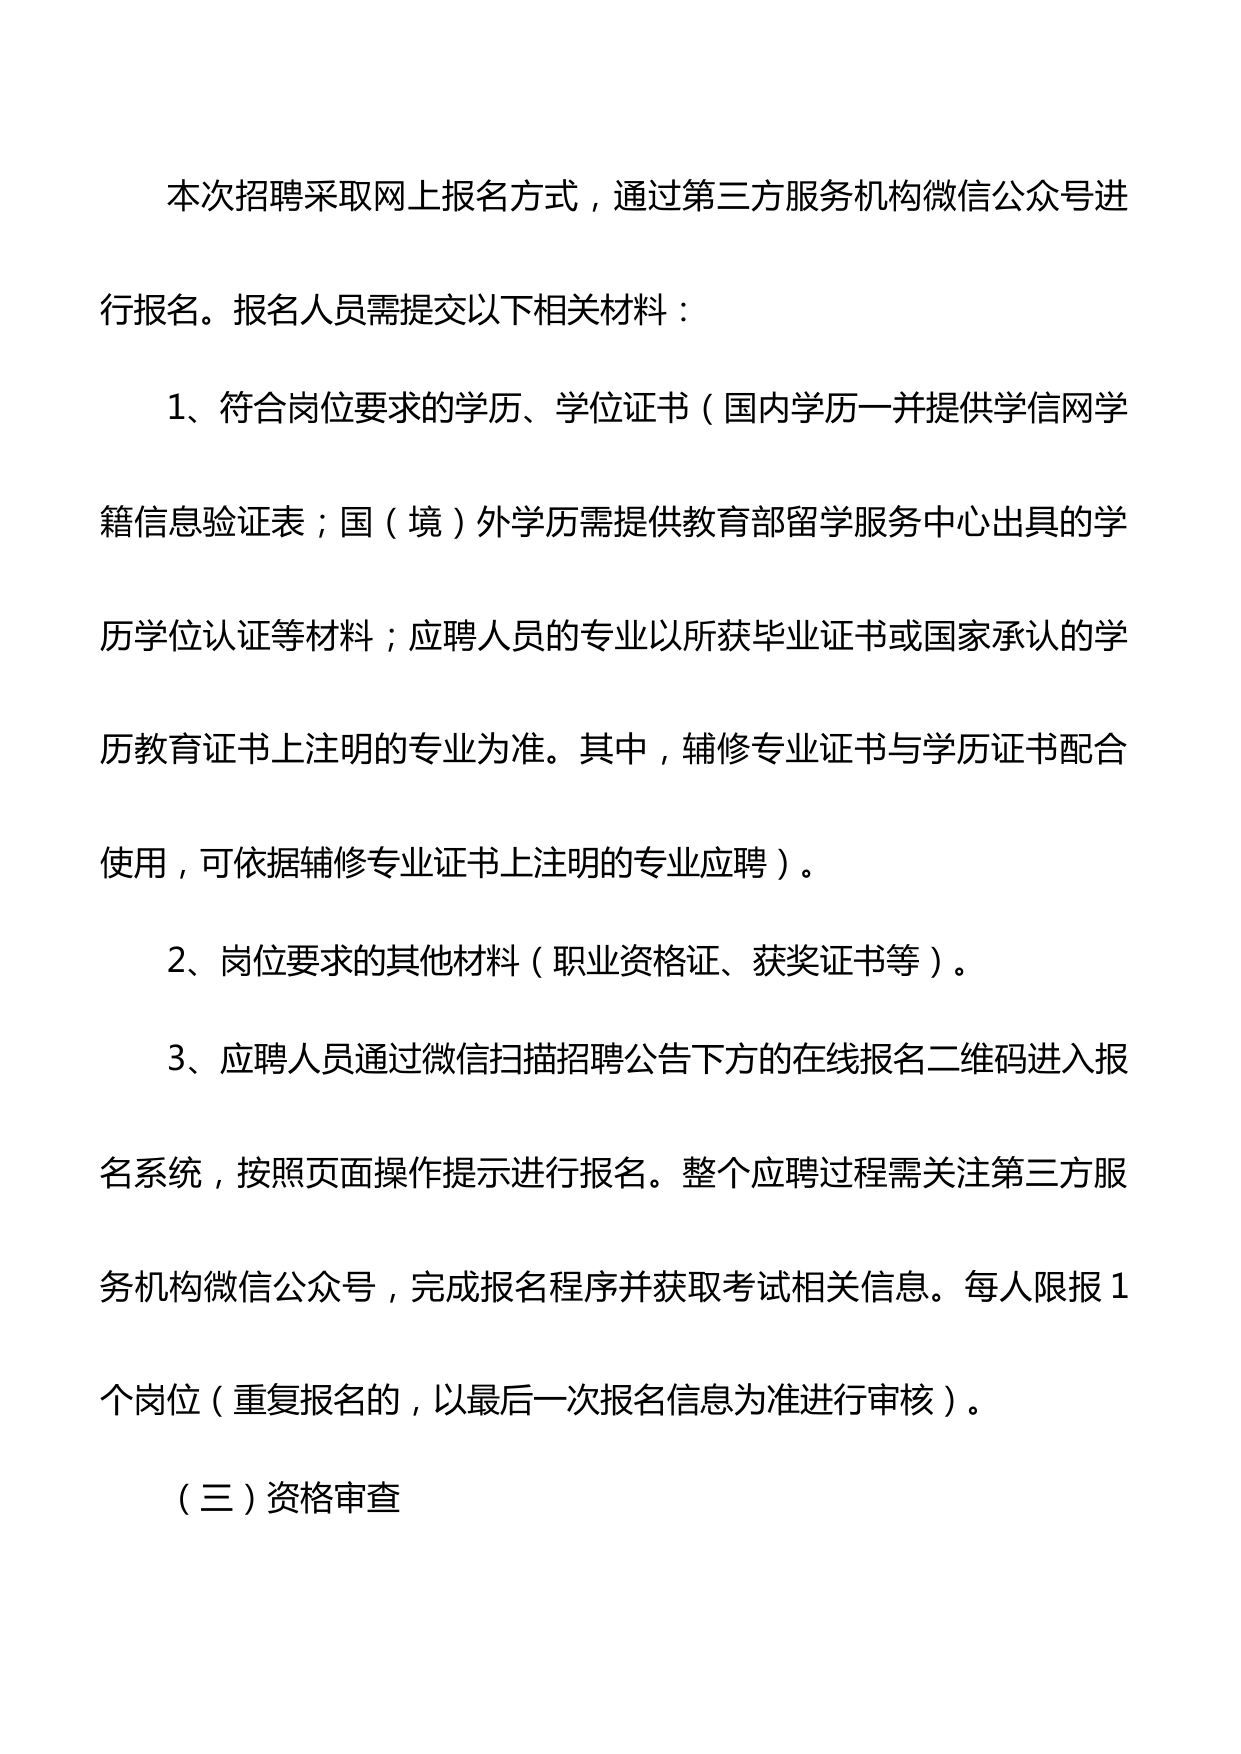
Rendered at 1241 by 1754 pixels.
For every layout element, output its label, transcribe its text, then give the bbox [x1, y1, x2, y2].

text 本次招聘采取网上报名方式，通过第三方服务机构微信公众号进行报名。报名人员需提交以下相关材料： [100, 162, 1129, 341]
text （三）资格审查 [100, 1464, 1129, 1529]
list 符合岗位要求的学历、学位证书（国内学历一并提供学信网学籍信息验证表；国（境）外学历需提供教育部留学服务中心出具的学历学位认证等材料；应聘人员的专业以所获毕业证书或国家承认的学历教育证书上注明的专业为准。其中，辅修专业证书与学历证书配合使用，可依据辅修专业证书上注明的专业应聘）。 [100, 374, 1129, 894]
list 2、岗位要求的其他材料（职业资格证、获奖证书等）。 [100, 927, 1129, 992]
text 3、应聘人员通过微信扫描招聘公告下方的在线报名二维码进入报名系统，按照页面操作提示进行报名。整个应聘过程需关注第三方服务机构微信公众号，完成报名程序并获取考试相关信息。每人限报1个岗位（重复报名的，以最后一次报名信息为准进行审核）。 [100, 1025, 1129, 1431]
